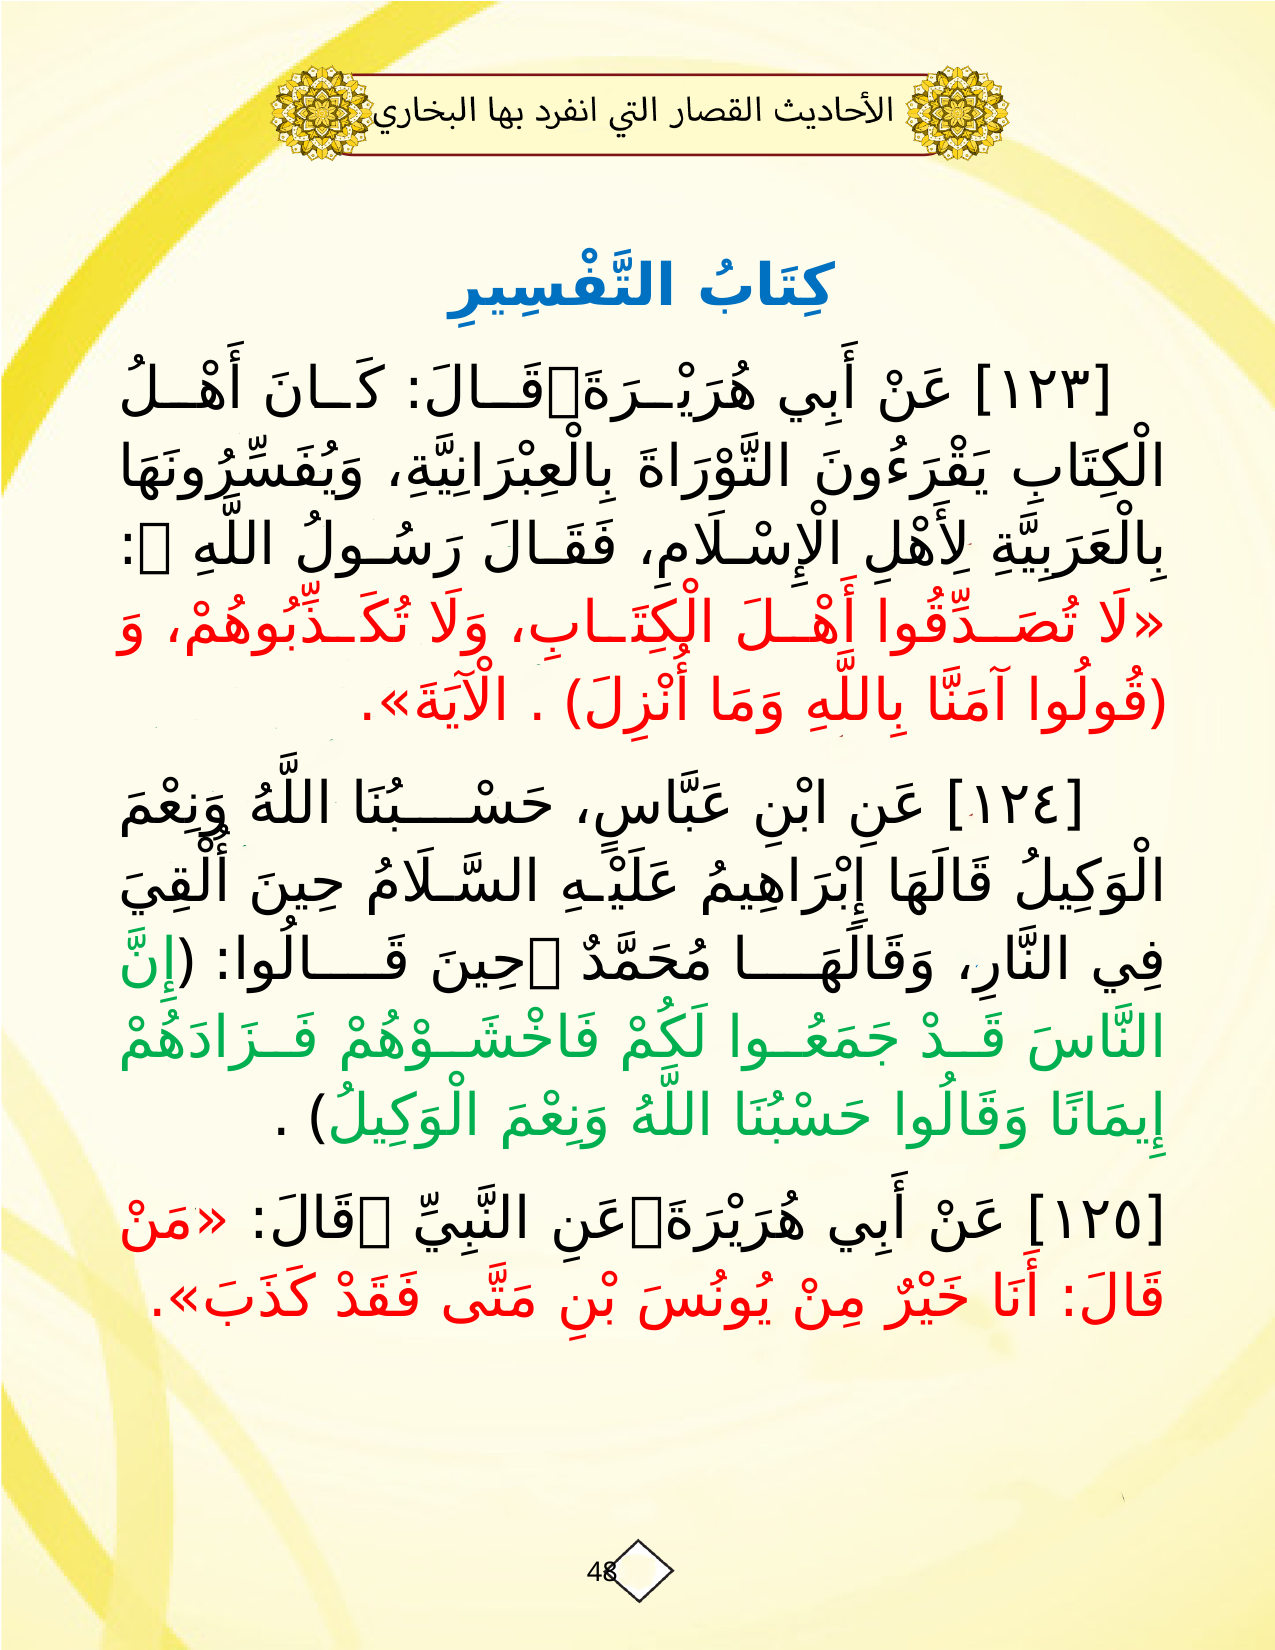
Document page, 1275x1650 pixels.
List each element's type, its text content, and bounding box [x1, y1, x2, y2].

text كِتَابُ التَّفْسِيرِ [118, 251, 1167, 319]
picture [1, 1, 1275, 1650]
text [١٢٣] عَنْ أَبِي هُرَيْرَةَقَالَ: كَانَ أَهْلُ الْكِتَابِ يَقْرَءُونَ التَّوْرَاةَ بِالْعِبْرَانِيَّةِ، وَيُفَسِّرُونَهَا بِالْعَرَبِيَّةِ لِأَهْلِ الْإِسْلَامِ، فَقَالَ رَسُولُ اللَّهِ : «لَا تُصَدِّقُوا أَهْلَ الْكِتَابِ، وَلَا تُكَذِّبُوهُمْ، وَ ﴿قُولُوا آمَنَّا بِاللَّهِ وَمَا أُنْزِلَ﴾ . الْآيَةَ». [118, 354, 1167, 734]
text [١٢٤] عَنِ ابْنِ عَبَّاسٍ، حَسْبُنَا اللَّهُ وَنِعْمَ الْوَكِيلُ قَالَهَا إِبْرَاهِيمُ عَلَيْهِ السَّلَامُ حِينَ أُلْقِيَ فِي النَّارِ، وَقَالَهَا مُحَمَّدٌ حِينَ قَالُوا: ﴿إِنَّ النَّاسَ قَدْ جَمَعُوا لَكُمْ فَاخْشَوْهُمْ فَزَادَهُمْ إِيمَانًا وَقَالُوا حَسْبُنَا اللَّهُ وَنِعْمَ الْوَكِيلُ﴾ . [118, 769, 1167, 1149]
text [١٢٥] عَنْ أَبِي هُرَيْرَةَعَنِ النَّبِيِّ قَالَ: «مَنْ قَالَ: أَنَا خَيْرٌ مِنْ يُونُسَ بْنِ مَتَّى فَقَدْ كَذَبَ». [118, 1184, 1167, 1330]
